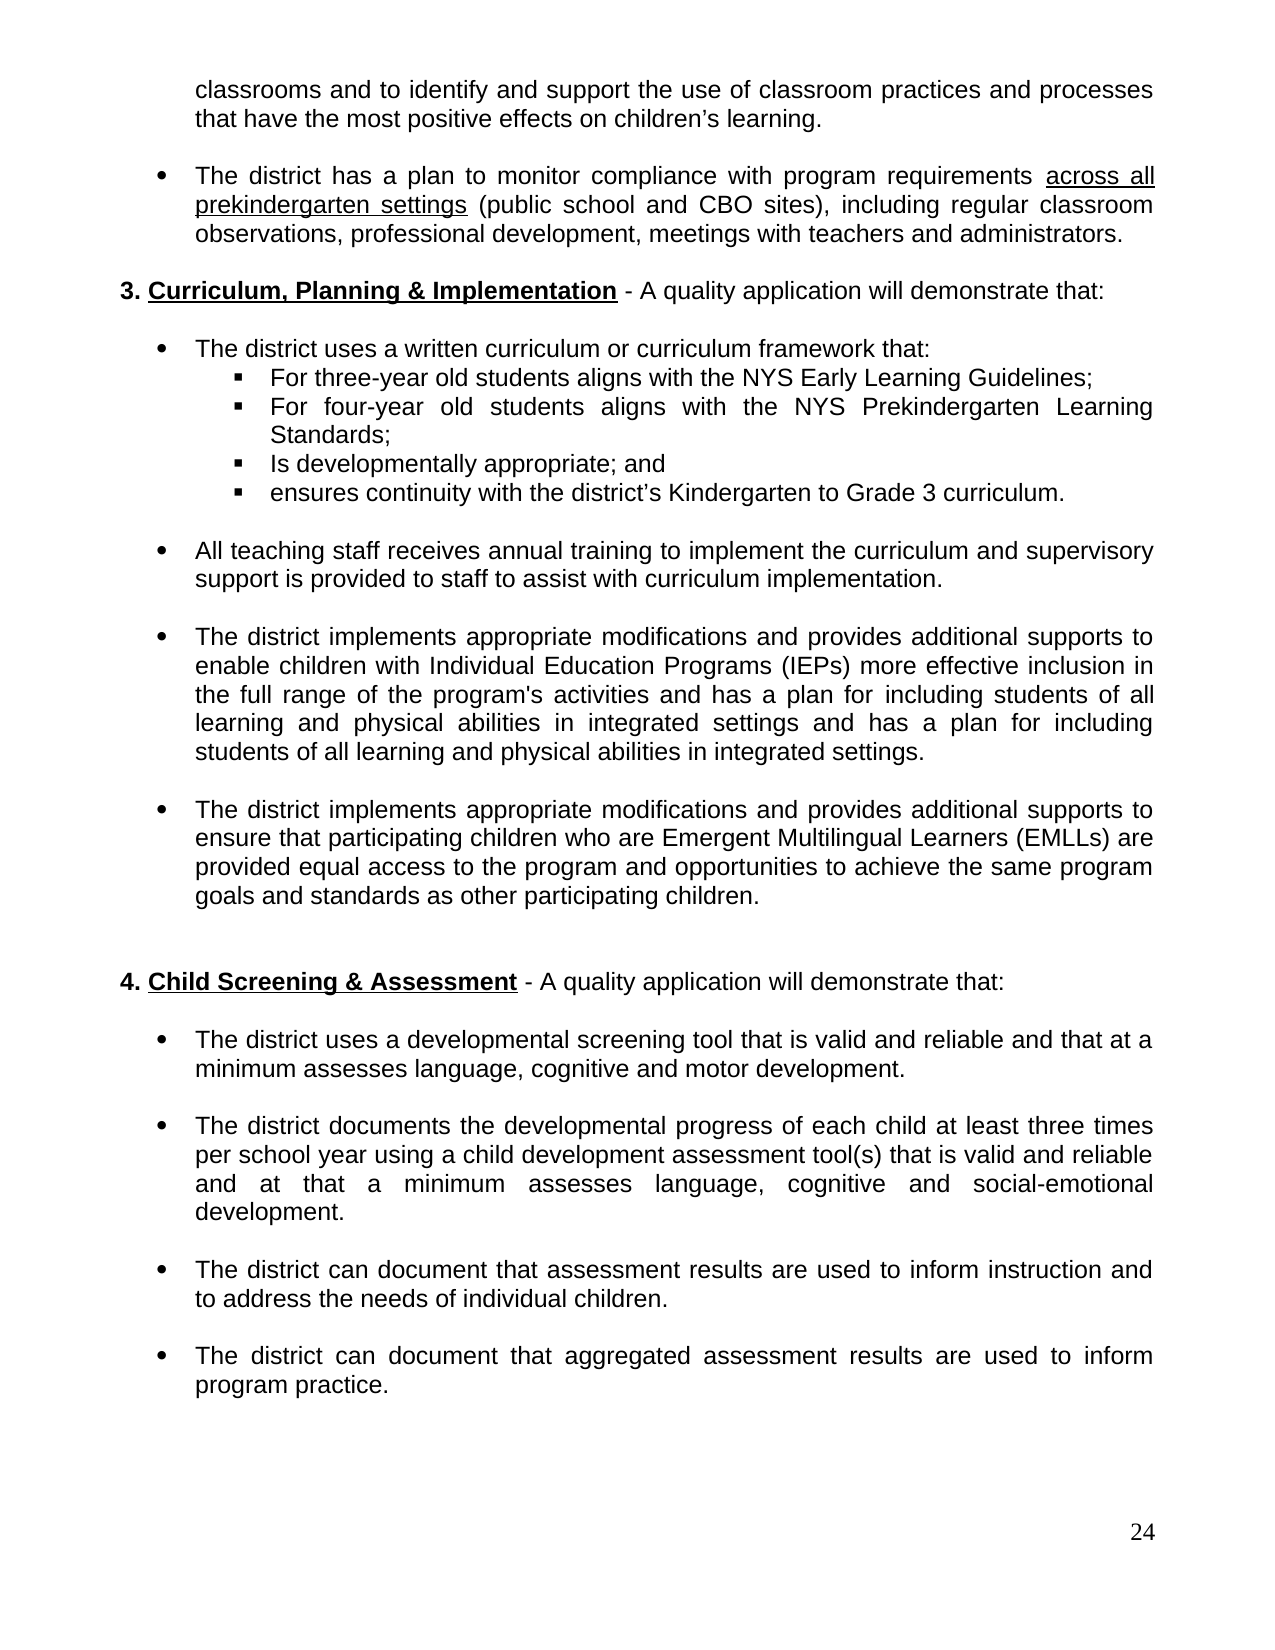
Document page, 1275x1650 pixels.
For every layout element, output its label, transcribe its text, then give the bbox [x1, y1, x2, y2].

list Is developmentally appropriate; and [232, 449, 1155, 478]
text 4. Child Screening & Assessment - A quality application will demonstrate that: [120, 967, 1155, 996]
list The district implements appropriate modifications and provides additional supports to enable children with Individual Education Programs (IEPs) more effective inclusion in the full range of the program's activities and has a plan for including students of all learning and physical abilities in integrated settings and has a plan for including students of all learning and physical abilities in integrated settings. [157, 622, 1155, 766]
list The district has a plan to monitor compliance with program requirements across all prekindergarten settings (public school and CBO sites), including regular classroom observations, professional development, meetings with teachers and administrators. [157, 161, 1155, 248]
list The district uses a developmental screening tool that is valid and reliable and that at a minimum assesses language, cognitive and motor development. [157, 1025, 1155, 1082]
list The district can document that assessment results are used to inform instruction and to address the needs of individual children. [157, 1255, 1155, 1312]
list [157, 75, 1155, 132]
list For three-year old students aligns with the NYS Early Learning Guidelines; [232, 363, 1155, 392]
list ensures continuity with the district’s Kindergarten to Grade 3 curriculum. [232, 478, 1155, 507]
text 3. Curriculum, Planning & Implementation - A quality application will demonstrate that: [120, 276, 1155, 305]
list The district documents the developmental progress of each child at least three times per school year using a child development assessment tool(s) that is valid and reliable and at that a minimum assesses language, cognitive and social-emotional development. [157, 1111, 1155, 1226]
list The district can document that aggregated assessment results are used to inform program practice. [157, 1341, 1155, 1399]
list For four-year old students aligns with the NYS Prekindergarten Learning Standards; [232, 392, 1155, 449]
list The district uses a written curriculum or curriculum framework that: [157, 334, 1155, 363]
list The district implements appropriate modifications and provides additional supports to ensure that participating children who are Emergent Multilingual Learners (EMLLs) are provided equal access to the program and opportunities to achieve the same program goals and standards as other participating children. [157, 794, 1155, 910]
list All teaching staff receives annual training to implement the curriculum and supervisory support is provided to staff to assist with curriculum implementation. [157, 536, 1155, 593]
